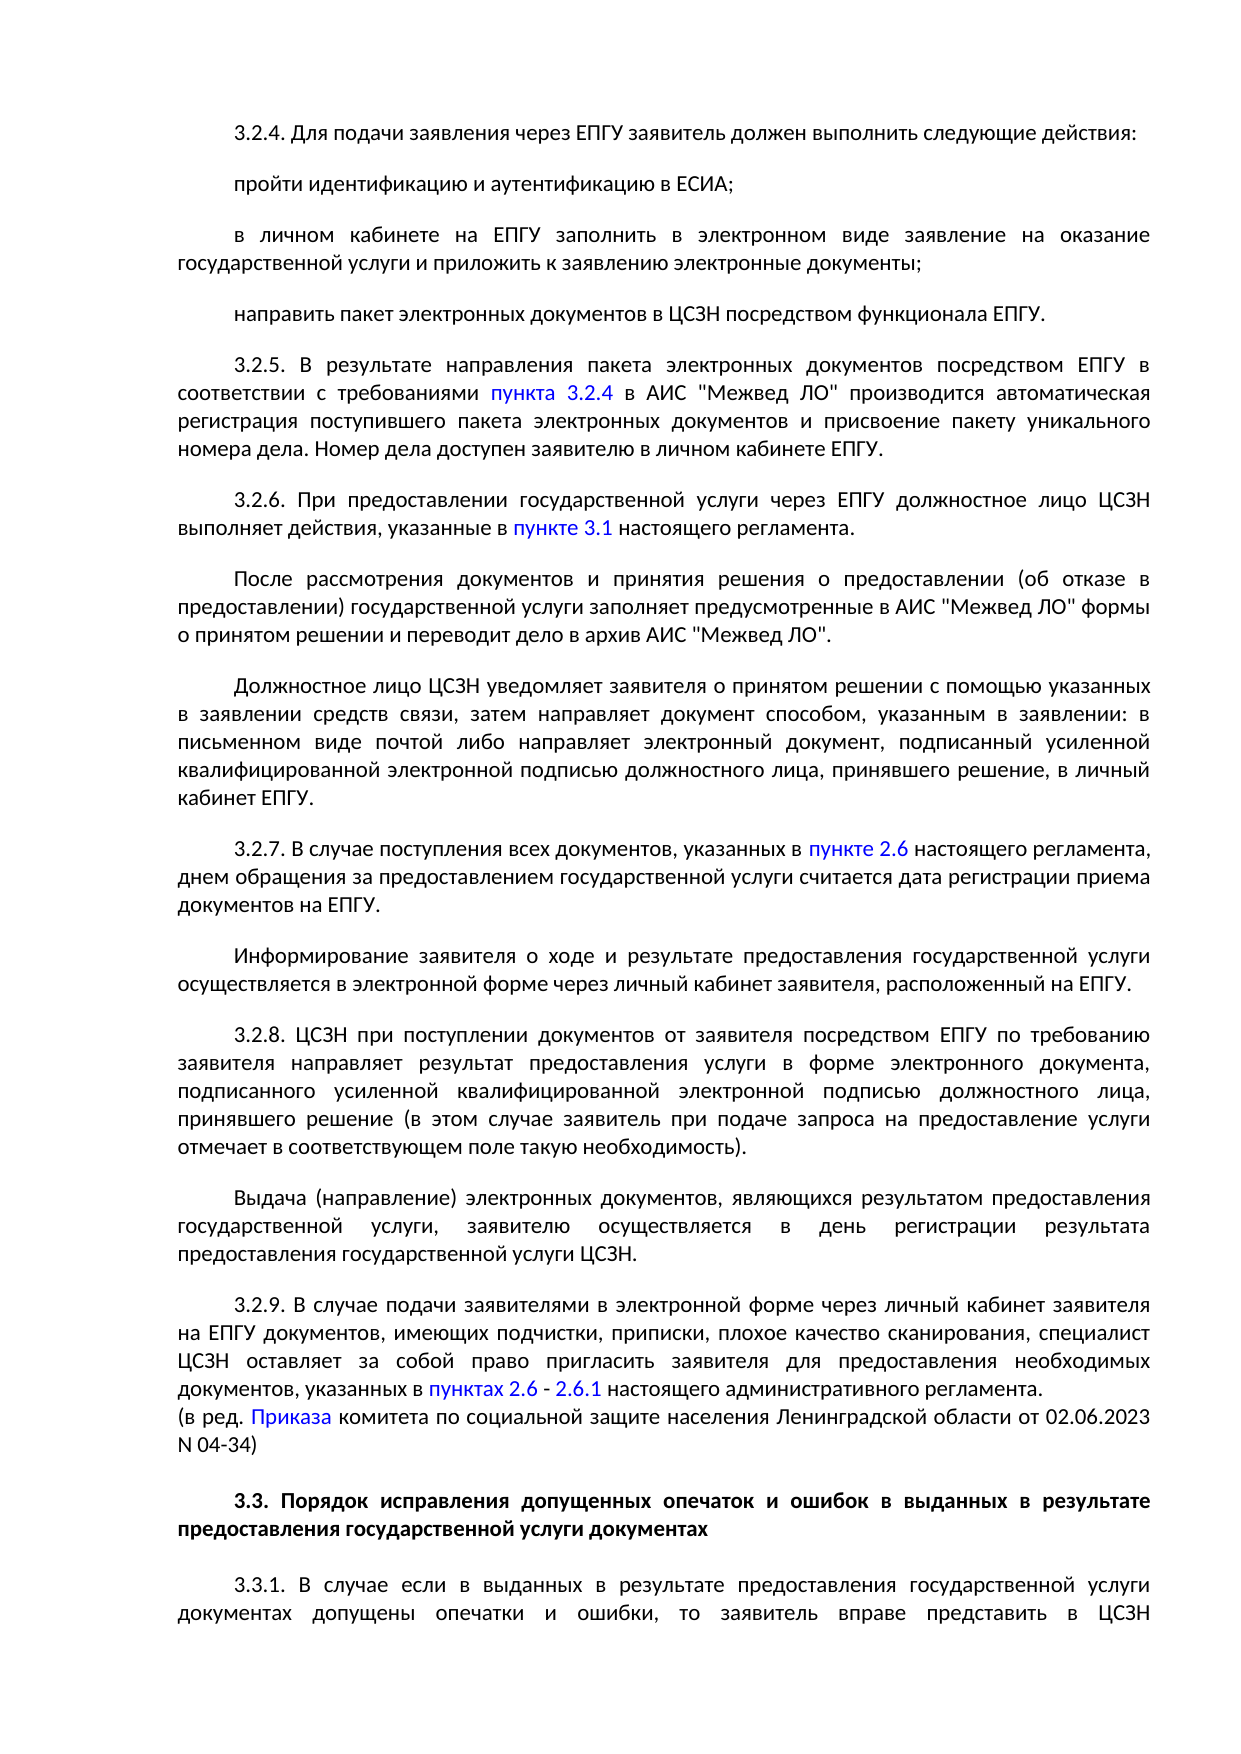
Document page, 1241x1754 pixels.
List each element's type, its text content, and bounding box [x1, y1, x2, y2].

text 3.2.4. Для подачи заявления через ЕПГУ заявитель должен выполнить следующие действия: [177, 118, 1152, 146]
text Информирование заявителя о ходе и результате предоставления государственной услуги осуществляется в электронной форме через личный кабинет заявителя, расположенный на ЕПГУ. [177, 941, 1152, 997]
text 3.2.8. ЦСЗН при поступлении документов от заявителя посредством ЕПГУ по требованию заявителя направляет результат предоставления услуги в форме электронного документа, подписанного усиленной квалифицированной электронной подписью должностного лица, принявшего решение (в этом случае заявитель при подаче запроса на предоставление услуги отмечает в соответствующем поле такую необходимость). [177, 1020, 1152, 1160]
text 3.2.5. В результате направления пакета электронных документов посредством ЕПГУ в соответствии с требованиями пункта 3.2.4 в АИС "Межвед ЛО" производится автоматическая регистрация поступившего пакета электронных документов и присвоение пакету уникального номера дела. Номер дела доступен заявителю в личном кабинете ЕПГУ. [177, 350, 1152, 462]
text направить пакет электронных документов в ЦСЗН посредством функционала ЕПГУ. [177, 299, 1152, 327]
text После рассмотрения документов и принятия решения о предоставлении (об отказе в предоставлении) государственной услуги заполняет предусмотренные в АИС "Межвед ЛО" формы о принятом решении и переводит дело в архив АИС "Межвед ЛО". [177, 564, 1152, 648]
text 3.2.6. При предоставлении государственной услуги через ЕПГУ должностное лицо ЦСЗН выполняет действия, указанные в пункте 3.1 настоящего регламента. [177, 485, 1152, 541]
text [177, 1570, 1152, 1626]
text в личном кабинете на ЕПГУ заполнить в электронном виде заявление на оказание государственной услуги и приложить к заявлению электронные документы; [177, 220, 1152, 276]
text Выдача (направление) электронных документов, являющихся результатом предоставления государственной услуги, заявителю осуществляется в день регистрации результата предоставления государственной услуги ЦСЗН. [177, 1183, 1152, 1267]
text Должностное лицо ЦСЗН уведомляет заявителя о принятом решении с помощью указанных в заявлении средств связи, затем направляет документ способом, указанным в заявлении: в письменном виде почтой либо направляет электронный документ, подписанный усиленной квалифицированной электронной подписью должностного лица, принявшего решение, в личный кабинет ЕПГУ. [177, 671, 1152, 811]
title 3.3. Порядок исправления допущенных опечаток и ошибок в выданных в результате предоставления государственной услуги документах [177, 1486, 1152, 1542]
text (в ред. Приказа комитета по социальной защите населения Ленинградской области от 02.06.2023 N 04-34) [177, 1402, 1152, 1458]
text 3.2.7. В случае поступления всех документов, указанных в пункте 2.6 настоящего регламента, днем обращения за предоставлением государственной услуги считается дата регистрации приема документов на ЕПГУ. [177, 834, 1152, 918]
text пройти идентификацию и аутентификацию в ЕСИА; [177, 169, 1152, 197]
text 3.2.9. В случае подачи заявителями в электронной форме через личный кабинет заявителя на ЕПГУ документов, имеющих подчистки, приписки, плохое качество сканирования, специалист ЦСЗН оставляет за собой право пригласить заявителя для предоставления необходимых документов, указанных в пунктах 2.6 - 2.6.1 настоящего административного регламента. [177, 1290, 1152, 1402]
